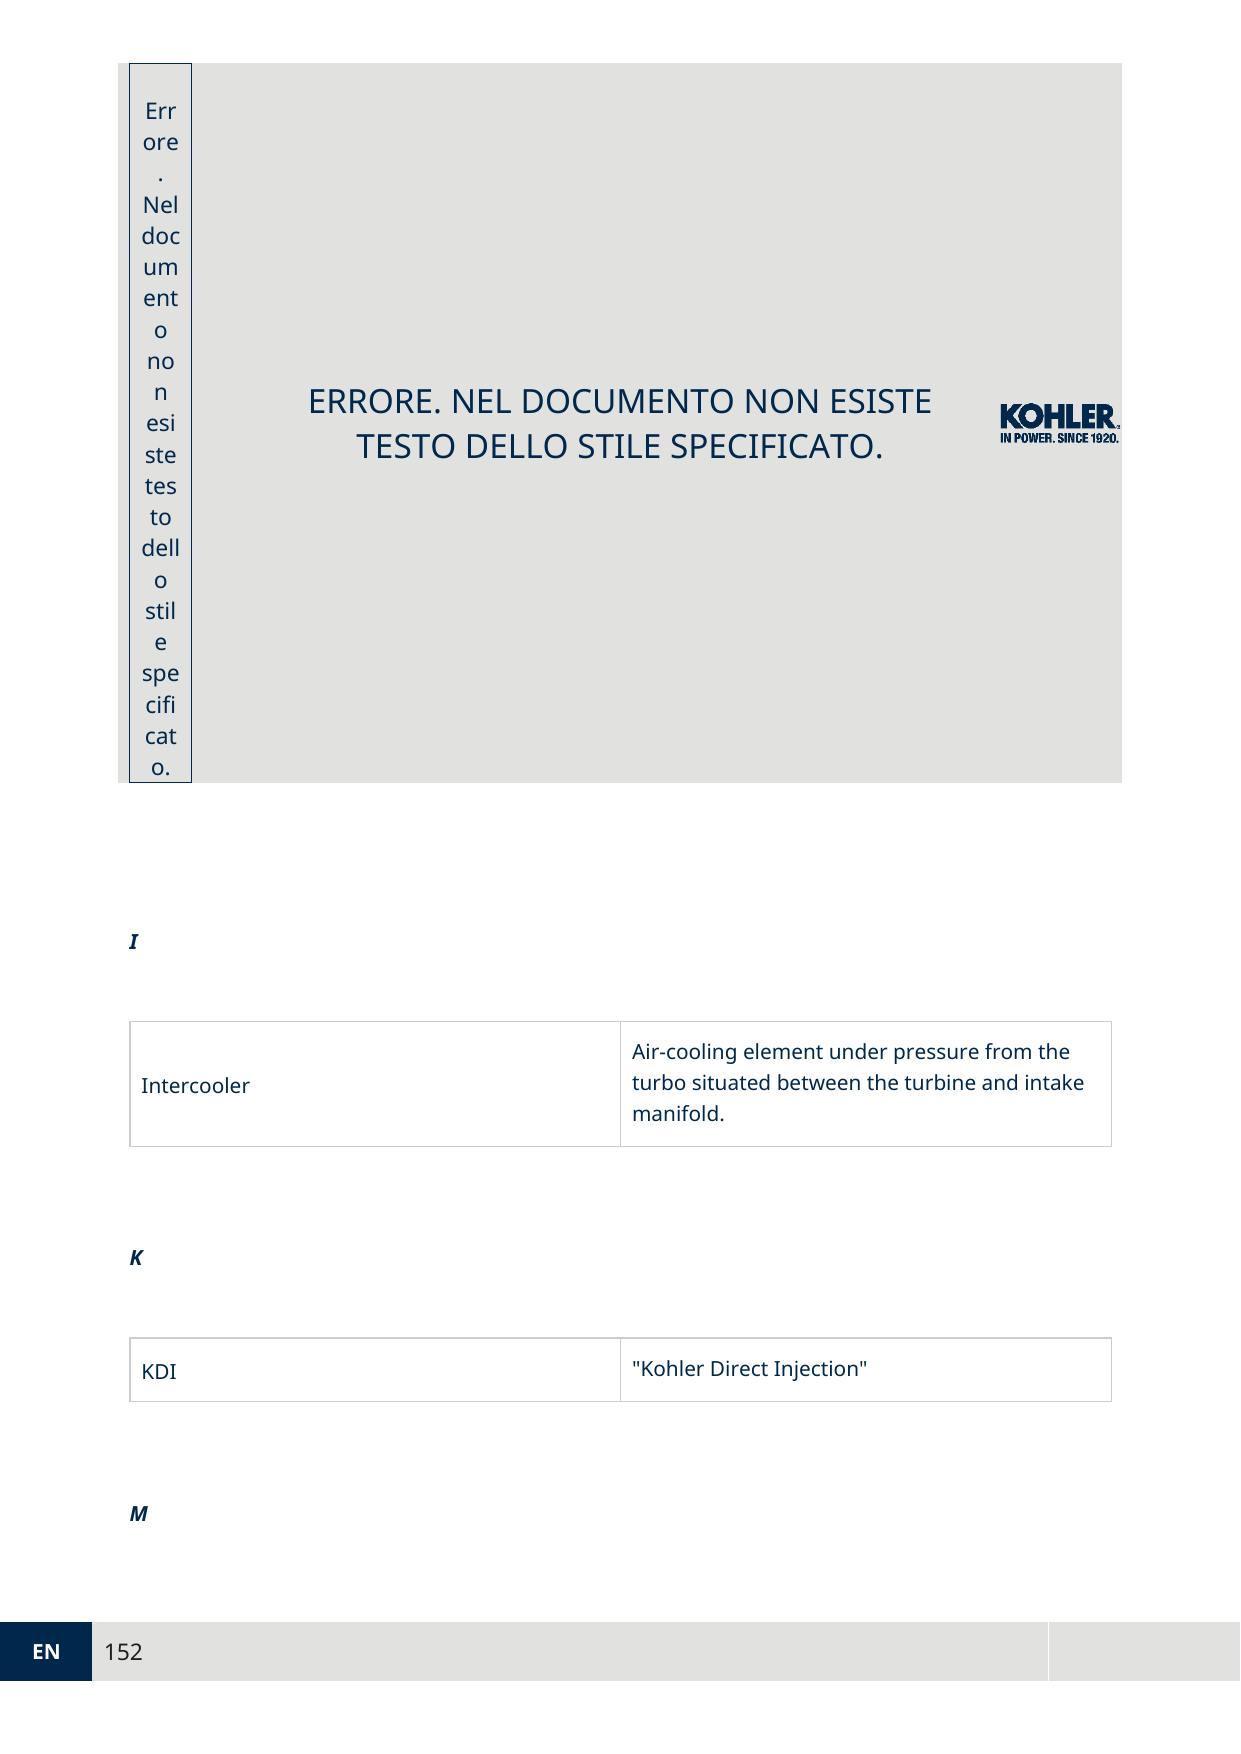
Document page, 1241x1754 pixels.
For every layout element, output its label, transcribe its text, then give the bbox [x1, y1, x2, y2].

table_header A B C D E F G H I K M O P R S T U W [118, 815, 1122, 1545]
picture [1000, 403, 1121, 443]
